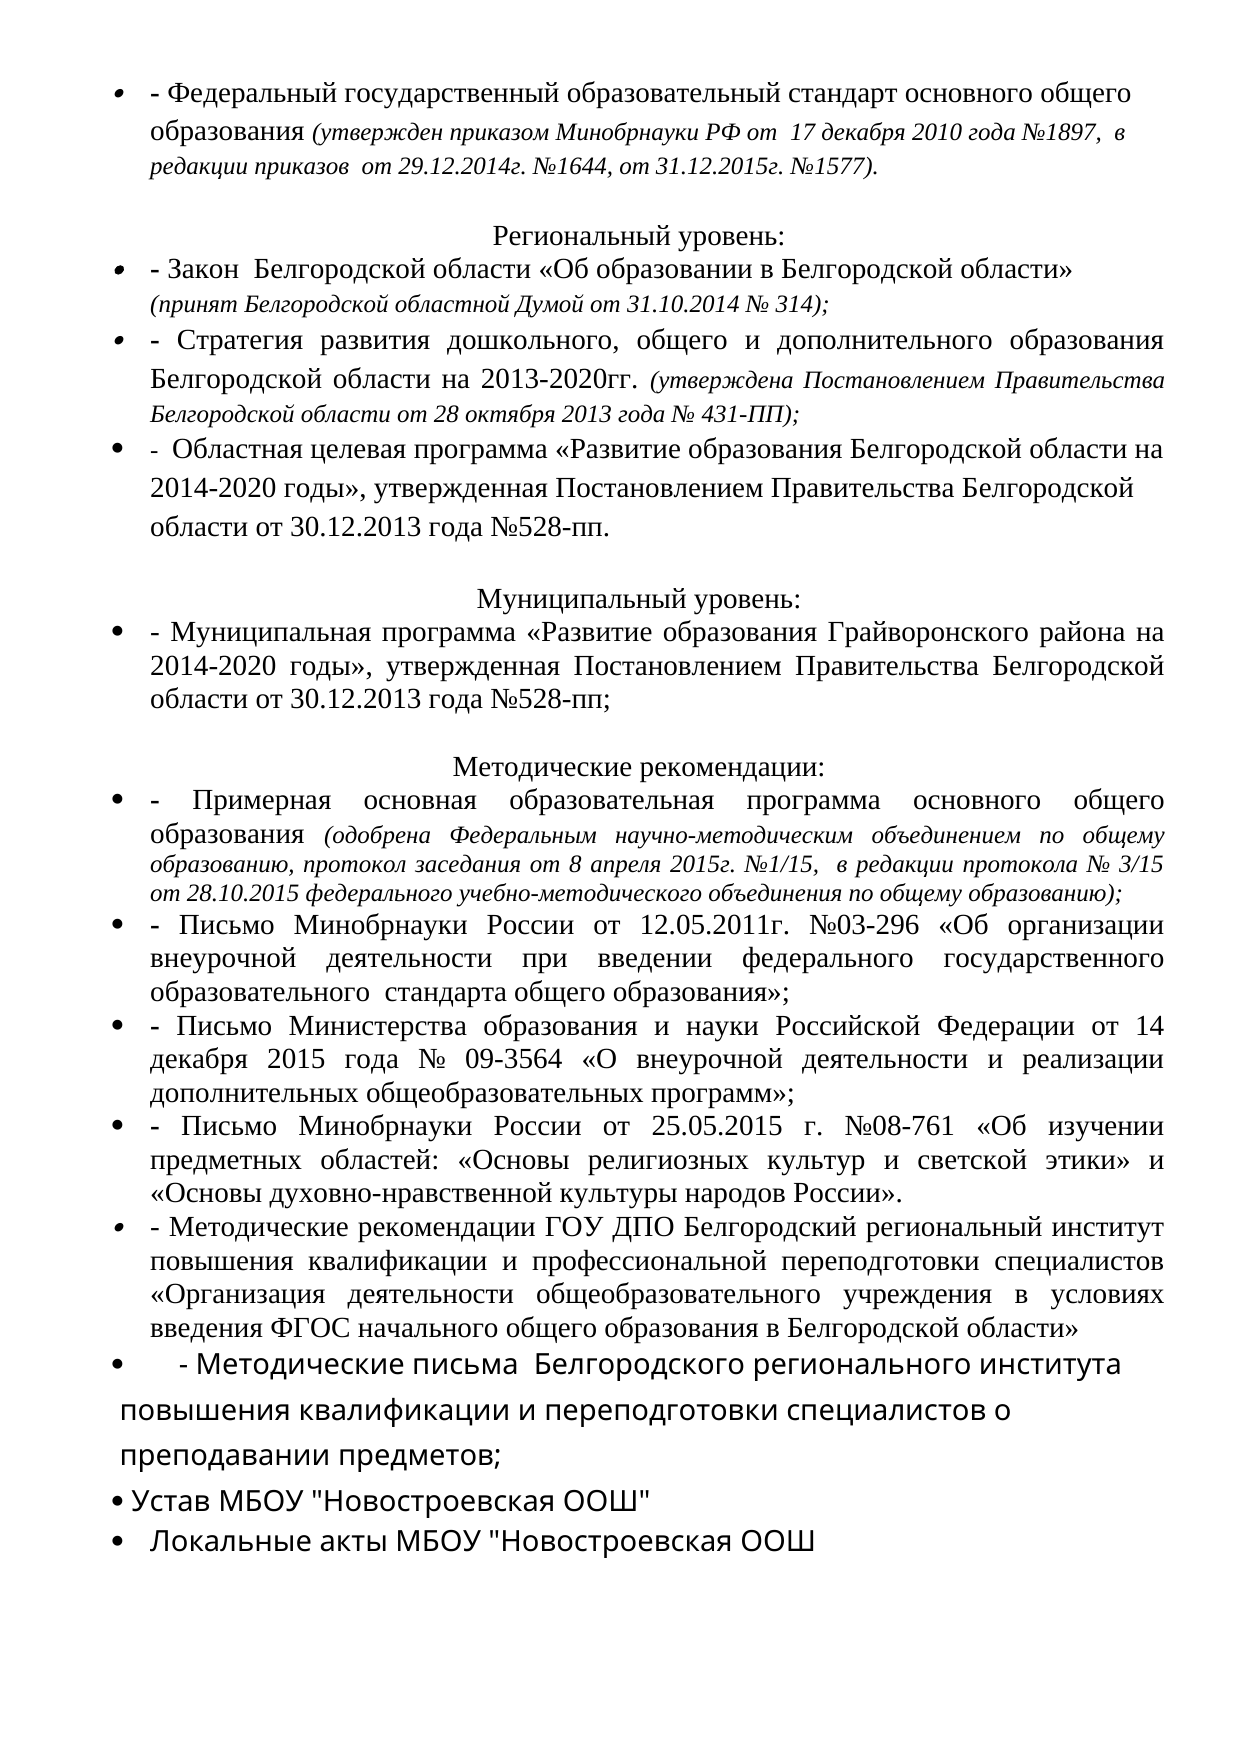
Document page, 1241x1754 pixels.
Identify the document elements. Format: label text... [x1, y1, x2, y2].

list - Федеральный государственный образовательный стандарт основного общего образования (утвержден приказом Минобрнауки РФ от 17 декабря 2010 года №1897, в редакции приказов от 29.12.2014г. №1644, от 31.12.2015г. №1577). [112, 75, 1165, 180]
list Устав МБОУ "Новостроевская ООШ" [112, 1480, 1165, 1520]
list - Письмо Минобрнауки России от 12.05.2011г. №03-296 «Об организации внеурочной деятельности при введении федерального государственного образовательного стандарта общего образования»; [112, 907, 1165, 1008]
list - Закон Белгородской области «Об образовании в Белгородской области» (принят Белгородской областной Думой от 31.10.2014 № 314); [112, 251, 1165, 318]
list - Примерная основная образовательная программа основного общего образования (одобрена Федеральным научно-методическим объединением по общему образованию, протокол заседания от 8 апреля 2015г. №1/15, в редакции протокола № 3/15 от 28.10.2015 федерального учебно-методического объединения по общему образованию); [112, 782, 1165, 907]
list - Стратегия развития дошкольного, общего и дополнительного образования Белгородской области на 2013-2020гг. (утверждена Постановлением Правительства Белгородской области от 28 октября 2013 года № 431-ПП); [112, 322, 1165, 427]
text Региональный уровень: [112, 218, 1165, 251]
text Методические рекомендации: [112, 749, 1165, 782]
list - Областная целевая программа «Развитие образования Белгородской области на 2014-2020 годы», утвержденная Постановлением Правительства Белгородской области от 30.12.2013 года №528-пп. [112, 432, 1165, 542]
text Муниципальный уровень: [112, 581, 1165, 614]
list - Письмо Минобрнауки России от 25.05.2015 г. №08-761 «Об изучении предметных областей: «Основы религиозных культур и светской этики» и «Основы духовно-нравственной культуры народов России». [112, 1108, 1165, 1209]
list - Письмо Министерства образования и науки Российской Федерации от 14 декабря 2015 года № 09-3564 «О внеурочной деятельности и реализации дополнительных общеобразовательных программ»; [112, 1008, 1165, 1108]
list - Методические письма Белгородского регионального института повышения квалификации и переподготовки специалистов о преподавании предметов; [112, 1343, 1165, 1474]
list Локальные акты МБОУ "Новостроевская ООШ [112, 1520, 1165, 1559]
list - Муниципальная программа «Развитие образования Грайворонского района на 2014-2020 годы», утвержденная Постановлением Правительства Белгородской области от 30.12.2013 года №528-пп; [112, 614, 1165, 715]
list - Методические рекомендации ГОУ ДПО Белгородский региональный институт повышения квалификации и профессиональной переподготовки специалистов «Организация деятельности общеобразовательного учреждения в условиях введения ФГОС начального общего образования в Белгородской области» [112, 1209, 1165, 1343]
